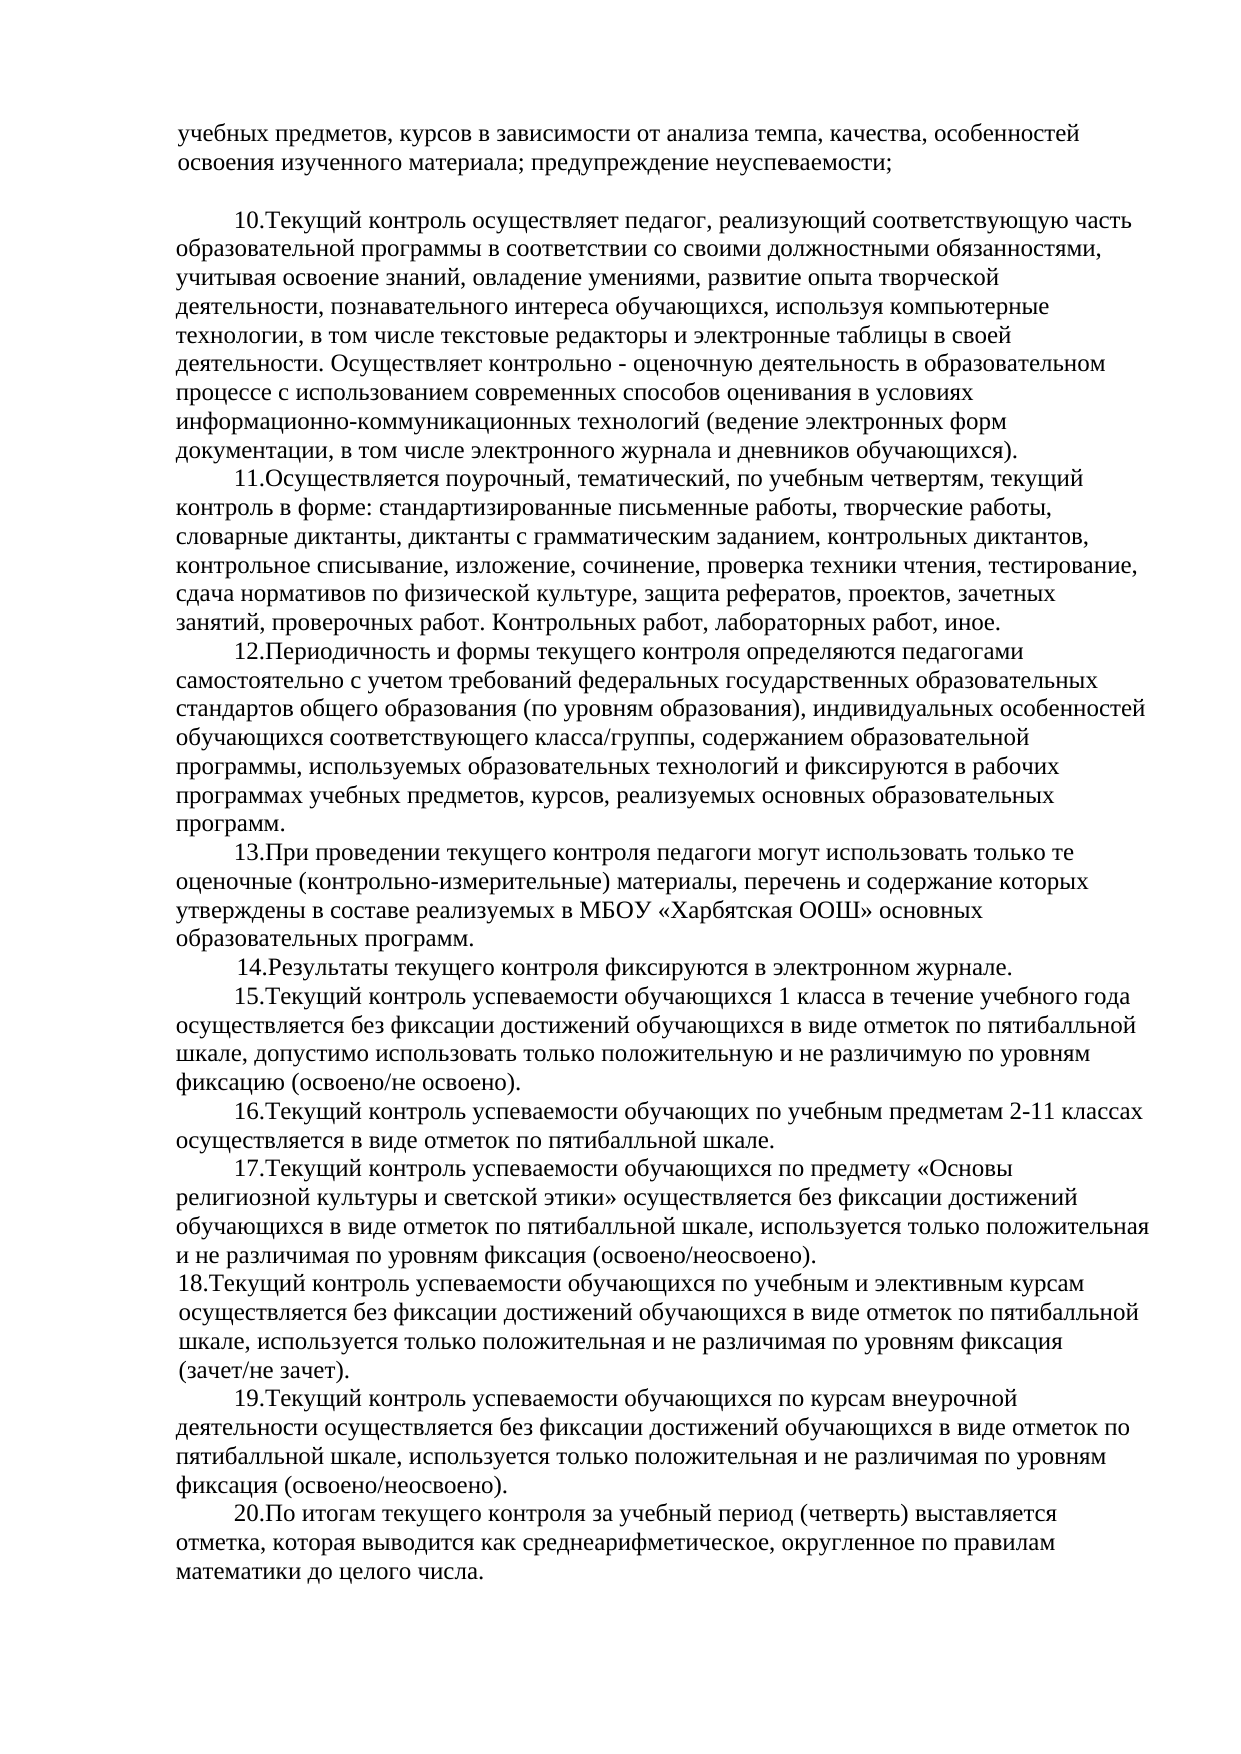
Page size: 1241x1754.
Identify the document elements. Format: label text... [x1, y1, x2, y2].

text 15.Текущий контроль успеваемости обучающихся 1 класса в течение учебного года осуществляется без фиксации достижений обучающихся в виде отметок по пятибалльной шкале, допустимо использовать только положительную и не различимую по уровням фиксацию (освоено/не освоено). [176, 981, 1152, 1096]
text 17.Текущий контроль успеваемости обучающихся по предмету «Основы религиозной культуры и светской этики» осуществляется без фиксации достижений обучающихся в виде отметок по пятибалльной шкале, используется только положительная и не различимая по уровням фиксация (освоено/неосвоено). [176, 1153, 1152, 1268]
text 13.При проведении текущего контроля педагоги могут использовать только те оценочные (контрольно-измерительные) материалы, перечень и содержание которых утверждены в составе реализуемых в МБОУ «Харбятская ООШ» основных образовательных программ. [176, 837, 1152, 952]
text 20.По итогам текущего контроля за учебный период (четверть) выставляется отметка, которая выводится как среднеарифметическое, округленное по правилам математики до целого числа. [176, 1498, 1152, 1585]
text 14.Результаты текущего контроля фиксируются в электронном журнале. [236, 952, 1152, 981]
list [177, 118, 1152, 176]
text 12.Периодичность и формы текущего контроля определяются педагогами самостоятельно с учетом требований федеральных государственных образовательных стандартов общего образования (по уровням образования), индивидуальных особенностей обучающихся соответствующего класса/группы, содержанием образовательной программы, используемых образовательных технологий и фиксируются в рабочих программах учебных предметов, курсов, реализуемых основных образовательных программ. [176, 636, 1152, 837]
text 11.Осуществляется поурочный, тематический, по учебным четвертям, текущий контроль в форме: стандартизированные письменные работы, творческие работы, словарные диктанты, диктанты с грамматическим заданием, контрольных диктантов, контрольное списывание, изложение, сочинение, проверка техники чтения, тестирование, сдача нормативов по физической культуре, защита рефератов, проектов, зачетных занятий, проверочных работ. Контрольных работ, лабораторных работ, иное. [176, 463, 1152, 636]
text 18.Текущий контроль успеваемости обучающихся по учебным и элективным курсам осуществляется без фиксации достижений обучающихся в виде отметок по пятибалльной шкале, используется только положительная и не различимая по уровням фиксация (зачет/не зачет). [177, 1268, 1152, 1383]
text 10.Текущий контроль осуществляет педагог, реализующий соответствующую часть образовательной программы в соответствии со своими должностными обязанностями, учитывая освоение знаний, овладение умениями, развитие опыта творческой деятельности, познавательного интереса обучающихся, используя компьютерные технологии, в том числе текстовые редакторы и электронные таблицы в своей деятельности. Осуществляет контрольно - оценочную деятельность в образовательном процессе с использованием современных способов оценивания в условиях информационно-коммуникационных технологий (ведение электронных форм документации, в том числе электронного журнала и дневников обучающихся). [176, 205, 1152, 463]
text 19.Текущий контроль успеваемости обучающихся по курсам внеурочной деятельности осуществляется без фиксации достижений обучающихся в виде отметок по пятибалльной шкале, используется только положительная и не различимая по уровням фиксация (освоено/неосвоено). [176, 1383, 1152, 1498]
text 16.Текущий контроль успеваемости обучающих по учебным предметам 2-11 классах осуществляется в виде отметок по пятибалльной шкале. [176, 1096, 1152, 1153]
